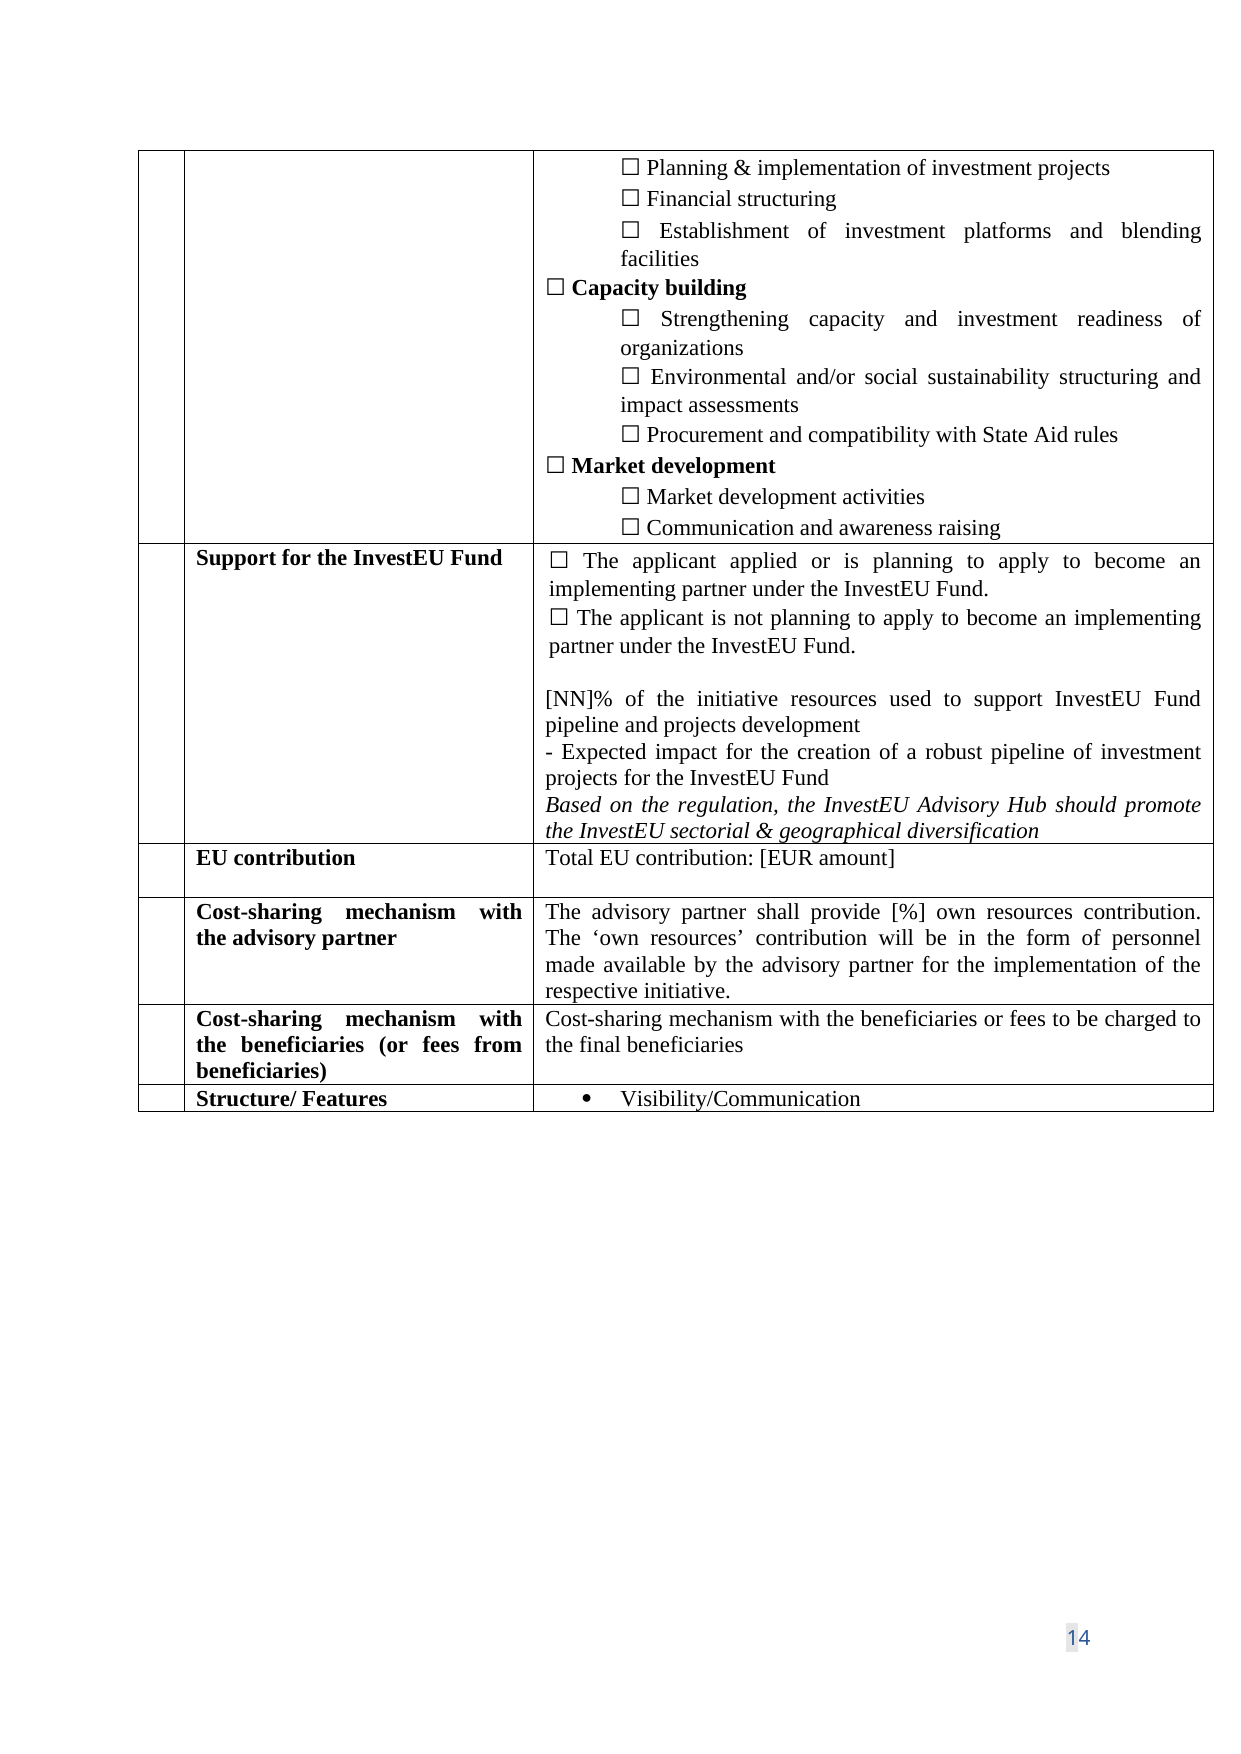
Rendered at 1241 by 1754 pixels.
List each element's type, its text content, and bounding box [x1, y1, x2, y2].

table_cell ☐ The applicant applied or is planning to apply to become an implementing partner under the InvestEU Fund. ☐ The applicant is not planning to apply to become an implementing partner under the InvestEU Fund. [NN]% of the initiative resources used to support InvestEU Fund pipeline and projects development - Expected impact for the creation of a robust pipeline of investment projects for the InvestEU Fund Based on the regulation, the InvestEU Advisory Hub should promote the InvestEU sectorial & geographical diversification [534, 544, 1213, 843]
table_cell Visibility/Communication [534, 1085, 1213, 1111]
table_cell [534, 151, 1213, 543]
table_cell The advisory partner shall provide [%] own resources contribution. The ‘own resources’ contribution will be in the form of personnel made available by the advisory partner for the implementation of the respective initiative. [534, 898, 1213, 1003]
table_cell [139, 151, 184, 543]
table_cell Cost-sharing mechanism with the advisory partner [185, 898, 533, 1003]
table_cell Support for the InvestEU Fund [185, 544, 533, 843]
table_cell [139, 1085, 184, 1111]
table_cell EU contribution [185, 844, 533, 897]
table_cell [139, 544, 184, 843]
table_cell [139, 844, 184, 897]
table_cell Total EU contribution: [EUR amount] [534, 844, 1213, 897]
table_cell [139, 1005, 184, 1084]
table_cell Cost-sharing mechanism with the beneficiaries (or fees from beneficiaries) [185, 1005, 533, 1084]
table_cell Structure/ Features [185, 1085, 533, 1111]
table_cell Cost-sharing mechanism with the beneficiaries or fees to be charged to the final beneficiaries [534, 1005, 1213, 1084]
table_cell [139, 898, 184, 1003]
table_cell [185, 151, 533, 543]
